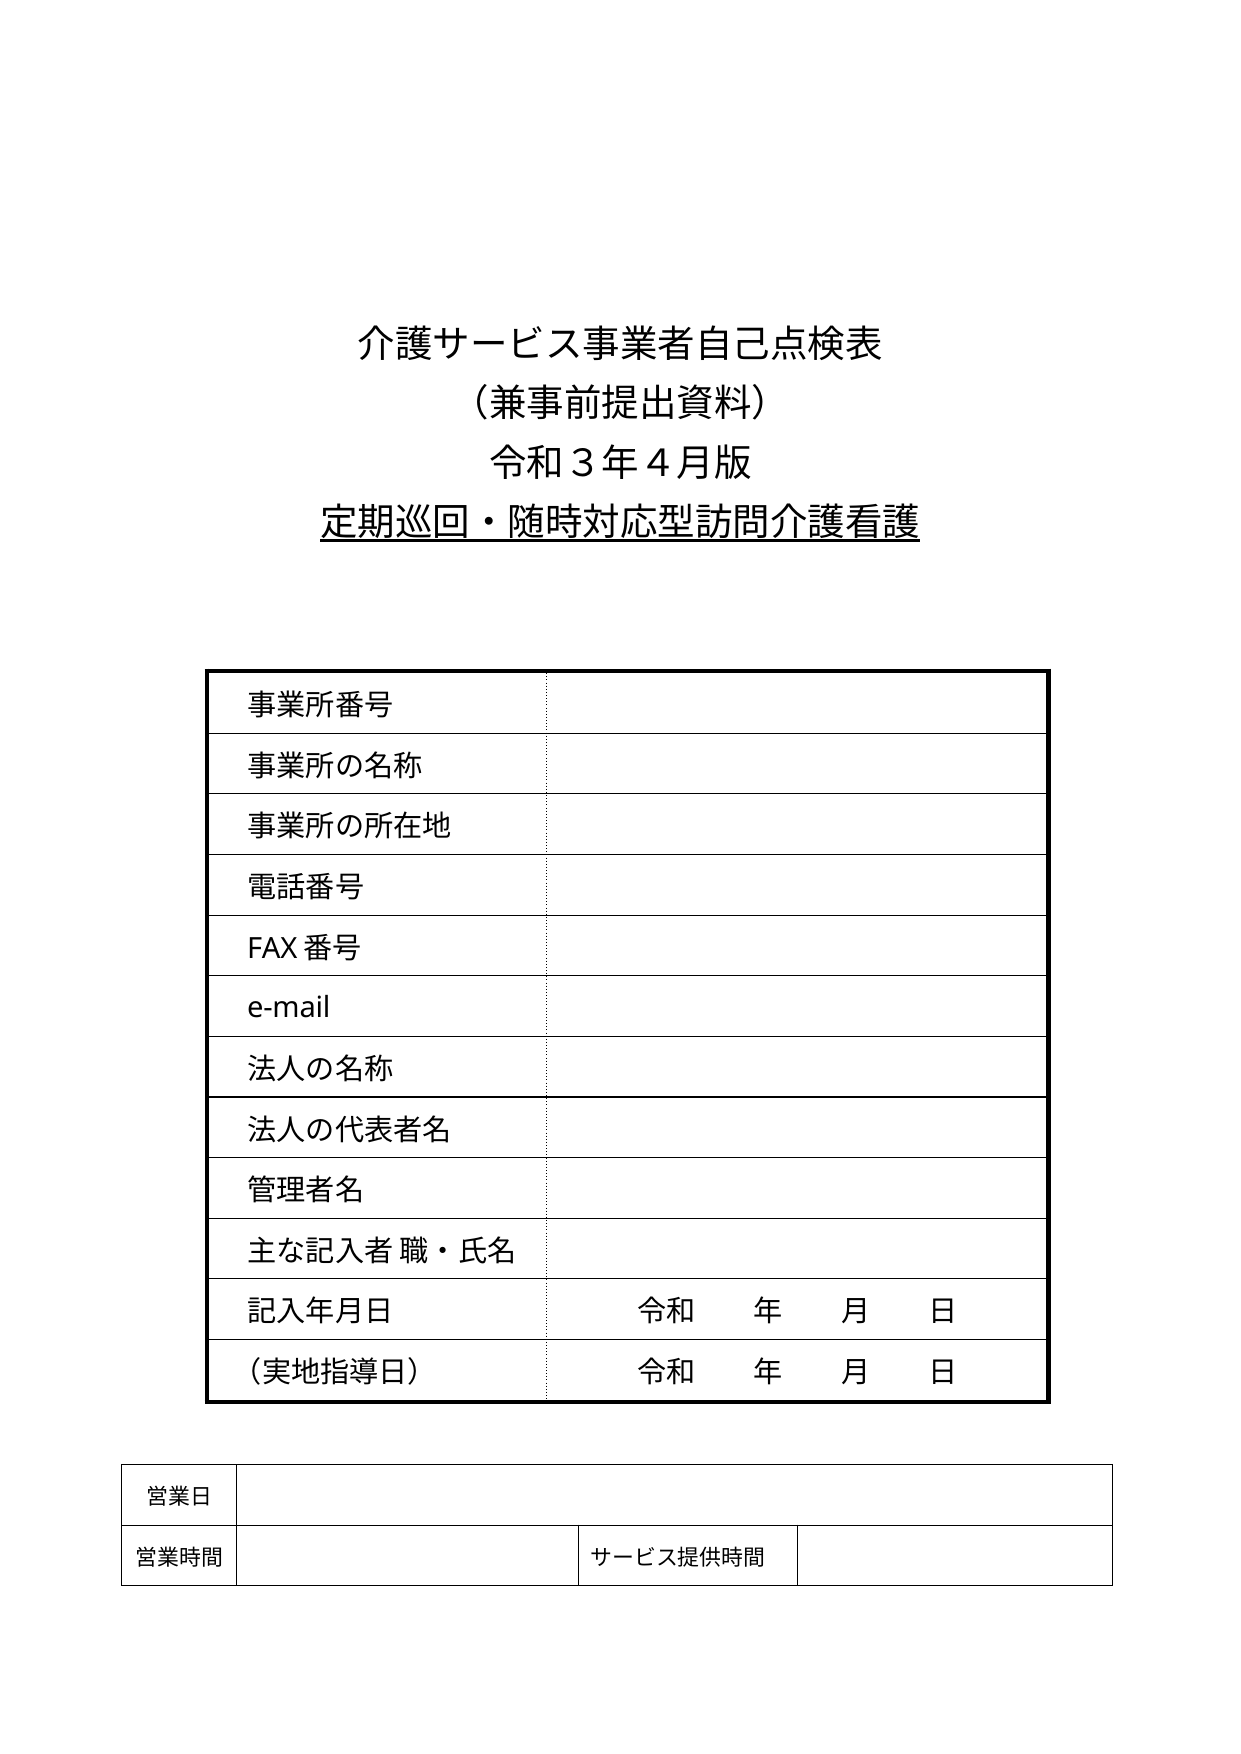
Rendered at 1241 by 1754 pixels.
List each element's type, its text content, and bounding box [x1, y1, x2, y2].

table_cell [546, 916, 1046, 975]
table_cell [546, 1037, 1046, 1096]
table_cell 事業所の名称 [209, 734, 546, 793]
table_cell [546, 1219, 1046, 1278]
table_cell [546, 1158, 1046, 1218]
table_cell （実地指導日） [209, 1340, 546, 1399]
table_header 営業日 [122, 1465, 236, 1524]
table_cell 令和 年 月 日 [546, 1340, 1046, 1399]
table_cell 法人の名称 [209, 1037, 546, 1096]
text 令和３年４月版 [118, 430, 1122, 490]
table_cell 令和 年 月 日 [546, 1279, 1046, 1339]
table_cell 管理者名 [209, 1158, 546, 1218]
table_header [546, 673, 1046, 733]
text 介護サービス事業者自己点検表 [118, 311, 1122, 371]
table_cell 主な記入者 職・氏名 [209, 1219, 546, 1278]
table_cell 法人の代表者名 [209, 1098, 546, 1157]
table_cell 記入年月日 [209, 1279, 546, 1339]
table_cell [798, 1526, 1112, 1585]
table_cell 事業所の所在地 [209, 794, 546, 854]
table_cell サービス提供時間 [579, 1526, 797, 1585]
table_cell 営業時間 [122, 1526, 236, 1585]
table_cell [237, 1526, 578, 1585]
table_header [237, 1465, 1112, 1524]
table_cell 電話番号 [209, 855, 546, 914]
table_cell e-mail [209, 976, 546, 1036]
text 定期巡回・随時対応型訪問介護看護 [118, 490, 1122, 549]
table_header 事業所番号 [209, 673, 546, 733]
text （兼事前提出資料） [118, 371, 1122, 430]
table_cell [546, 734, 1046, 793]
table_cell [546, 976, 1046, 1036]
table_cell FAX番号 [209, 916, 546, 975]
table_cell [546, 794, 1046, 854]
table_cell [546, 1098, 1046, 1157]
table_cell [546, 855, 1046, 914]
